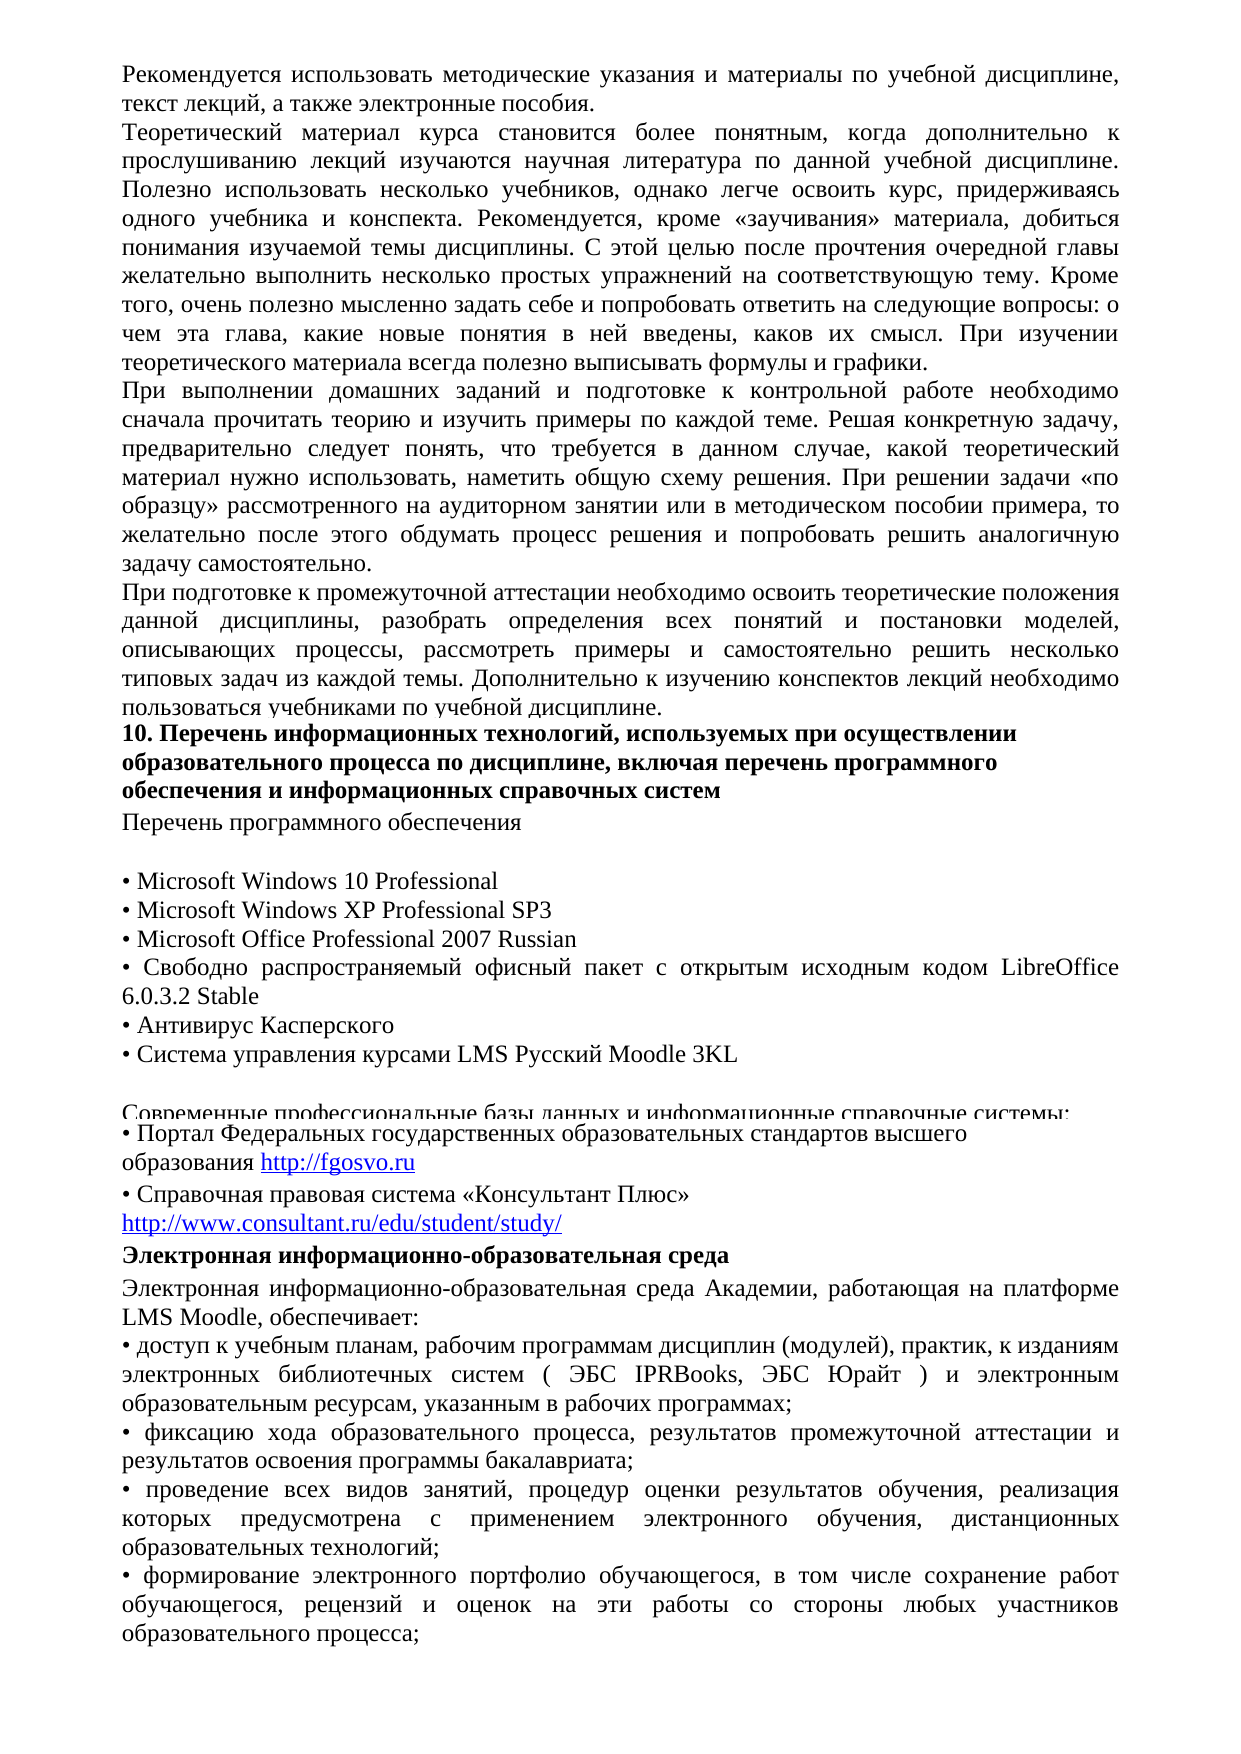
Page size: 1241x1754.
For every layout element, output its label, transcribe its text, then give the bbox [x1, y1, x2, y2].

table_header Рекомендуется использовать методические указания и материалы по учебной дисциплине, текст лекций, а также электронные пособия. Теоретический материал курса становится более понятным, когда дополнительно к прослушиванию лекций изучаются научная литература по данной учебной дисциплине. Полезно использовать несколько учебников, однако легче освоить курс, придерживаясь одного учебника и конспекта. Рекомендуется, кроме «заучивания» материала, добиться понимания изучаемой темы дисциплины. С этой целью после прочтения очередной главы желательно выполнить несколько простых упражнений на соответствующую тему. Кроме того, очень полезно мысленно задать себе и попробовать ответить на следующие вопросы: о чем эта глава, какие новые понятия в ней введены, каков их смысл. При изучении теоретического материала всегда полезно выписывать формулы и графики. При выполнении домашних заданий и подготовке к контрольной работе необходимо сначала прочитать теорию и изучить примеры по каждой теме. Решая конкретную задачу, предварительно следует понять, что требуется в данном случае, какой теоретический материал нужно использовать, наметить общую схему решения. При решении задачи «по образцу» рассмотренного на аудиторном занятии или в методическом пособии примера, то желательно после этого обдумать процесс решения и попробовать решить аналогичную задачу самостоятельно. При подготовке к промежуточной аттестации необходимо освоить теоретические положения данной дисциплины, разобрать определения всех понятий и постановки моделей, описывающих процессы, рассмотреть примеры и самостоятельно решить несколько типовых задач из каждой темы. Дополнительно к изучению конспектов лекций необходимо пользоваться учебниками по учебной дисциплине. [118, 59, 1124, 718]
table_cell • Справочная правовая система «Консультант Плюс» http://www.consultant.ru/edu/student/study/ [118, 1179, 1124, 1240]
table_cell Электронная информационно-образовательная среда Академии, работающая на платформе LMS Moodle, обеспечивает: • доступ к учебным планам, рабочим программам дисциплин (модулей), практик, к изданиям электронных библиотечных систем ( ЭБС IPRBooks, ЭБС Юрайт ) и электронным образовательным ресурсам, указанным в рабочих программах; • фиксацию хода образовательного процесса, результатов промежуточной аттестации и результатов освоения программы бакалавриата; • проведение всех видов занятий, процедур оценки результатов обучения, реализация которых предусмотрена с применением электронного обучения, дистанционных образовательных технологий; • формирование электронного портфолио обучающегося, в том числе сохранение работ обучающегося, рецензий и оценок на эти работы со стороны любых участников образовательного процесса; [118, 1273, 1124, 1662]
table_cell 10. Перечень информационных технологий, используемых при осуществлении образовательного процесса по дисциплине, включая перечень программного обеспечения и информационных справочных систем [118, 718, 1124, 807]
table_cell Перечень программного обеспечения • Microsoft Windows 10 Professional • Microsoft Windows XP Professional SP3 • Microsoft Office Professional 2007 Russian • Cвободно распространяемый офисный пакет с открытым исходным кодом LibreOffice 6.0.3.2 Stable • Антивирус Касперского • Cистема управления курсами LMS Русский Moodle 3KL Современные профессиональные базы данных и информационные справочные системы: [118, 807, 1124, 1118]
table_cell • Портал Федеральных государственных образовательных стандартов высшего образования http://fgosvo.ru [118, 1118, 1124, 1179]
table_cell Электронная информационно-образовательная среда [118, 1240, 1124, 1273]
